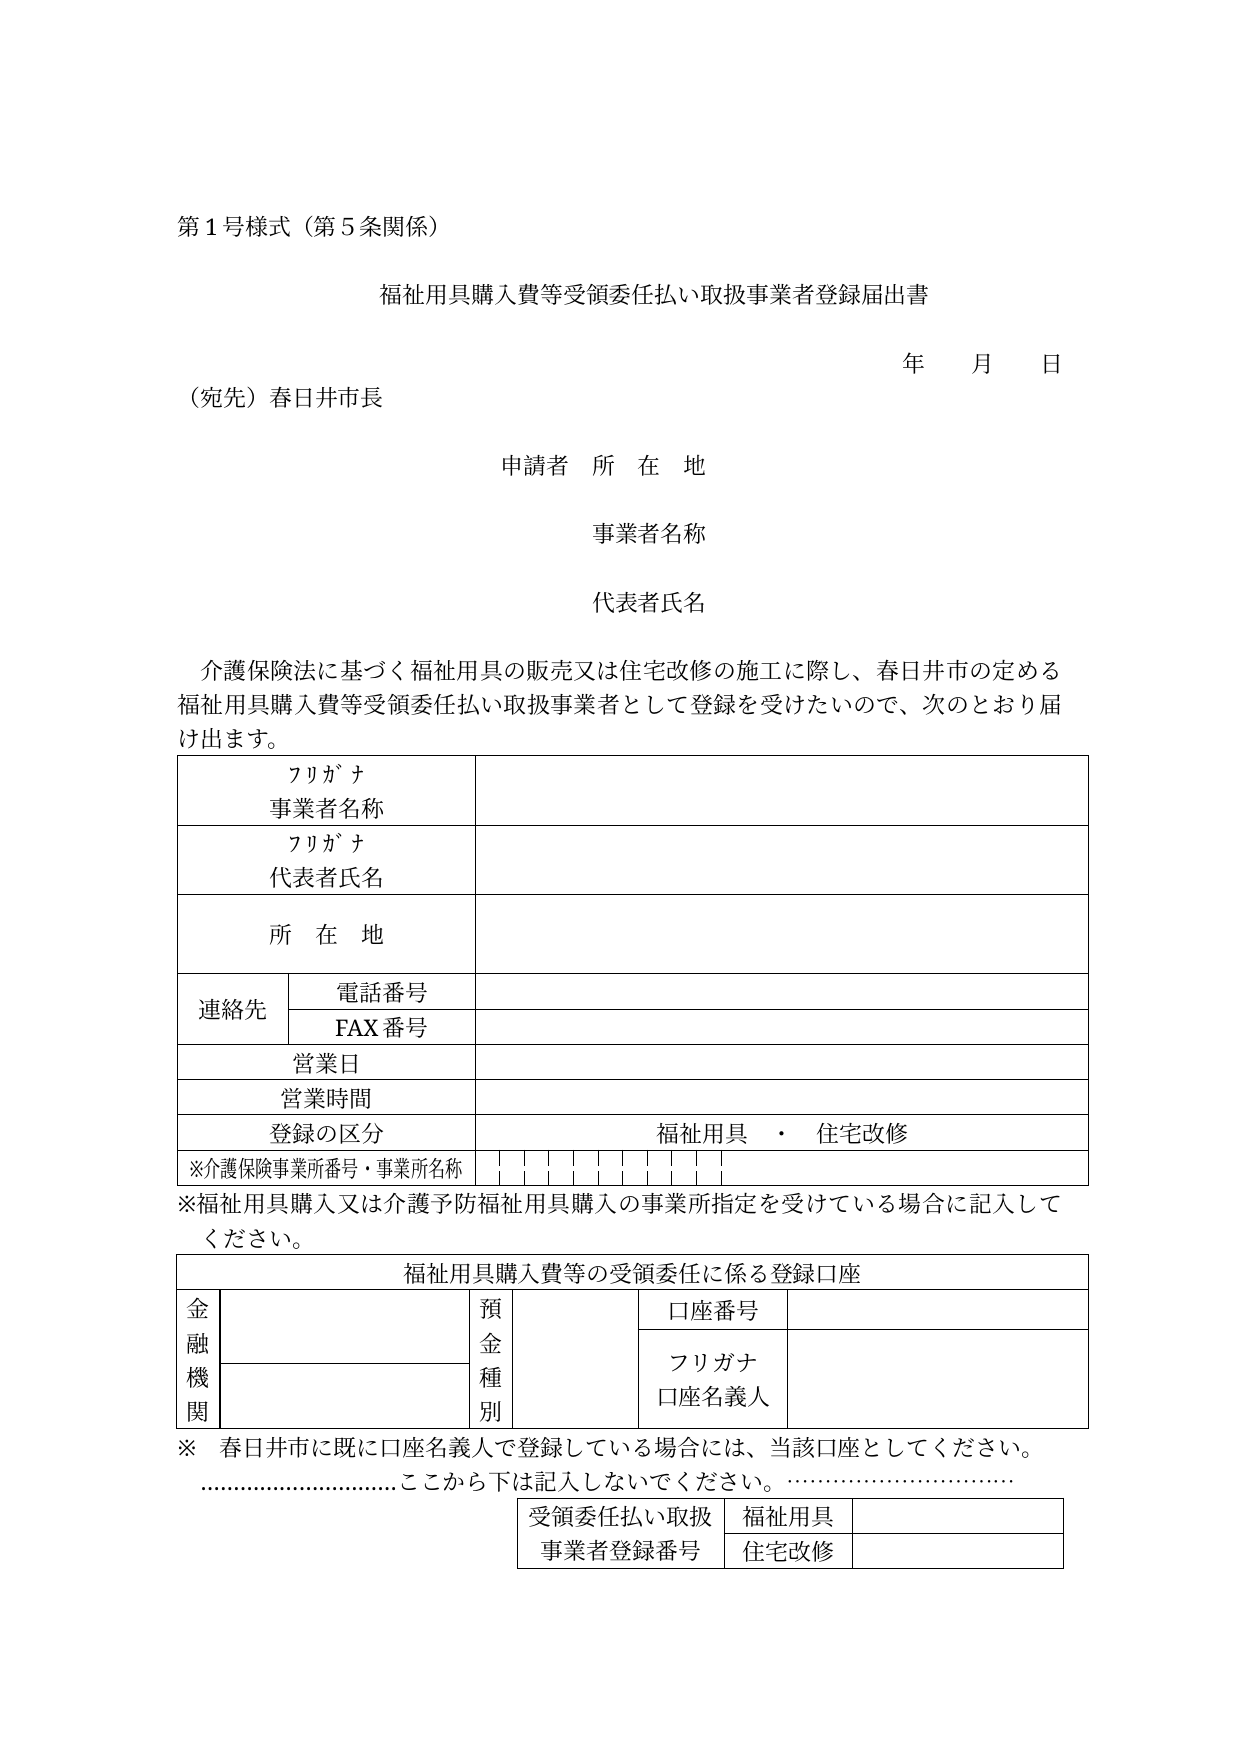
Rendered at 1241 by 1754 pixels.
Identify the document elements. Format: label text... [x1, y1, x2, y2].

text ※ 春日井市に既に口座名義人で登録している場合には、当該口座としてください。 [177, 1429, 1063, 1463]
table_header ﾌ ﾘ ｶﾞ ﾅ 事業者名称 [178, 756, 475, 824]
table_cell [574, 1151, 598, 1185]
table_cell [476, 895, 1088, 973]
table_cell 連絡先 [178, 974, 288, 1044]
table_cell [598, 1151, 623, 1185]
table_header 受領委任払い取扱 事業者登録番号 [518, 1499, 724, 1568]
table_cell [524, 1151, 549, 1185]
text …………………………ここから下は記入しないでください。………………………… [177, 1463, 1063, 1498]
table_cell 所 在 地 [178, 895, 475, 973]
table_cell [476, 1151, 500, 1185]
table_cell 電話番号 [289, 974, 475, 1009]
table_cell 営業日 [178, 1045, 475, 1079]
text 第1号様式（第５条関係） [177, 208, 1063, 243]
text （宛先）春日井市長 [177, 379, 1063, 413]
table_cell [549, 1151, 573, 1185]
text ※福祉用具購入又は介護予防福祉用具購入の事業所指定を受けている場合に記入してください。 [177, 1186, 1063, 1254]
table_cell FAX番号 [289, 1010, 475, 1044]
text 福祉用具購入費等受領委任払い取扱事業者登録届出書 [177, 277, 1063, 311]
table_header 福祉用具 [725, 1499, 852, 1533]
table_cell [221, 1364, 469, 1428]
table_cell [476, 974, 1088, 1009]
table_cell 預金種別 [470, 1290, 512, 1428]
table_cell 福祉用具 ・ 住宅改修 [476, 1115, 1088, 1149]
text 介護保険法に基づく福祉用具の販売又は住宅改修の施工に際し、春日井市の定める福祉用具購入費等受領委任払い取扱事業者として登録を受けたいので、次のとおり届け出ます。 [177, 653, 1063, 755]
table_cell 登録の区分 [178, 1115, 475, 1149]
table_header [476, 756, 1088, 824]
table_cell [500, 1151, 524, 1185]
table_cell [513, 1290, 638, 1428]
table_cell 住宅改修 [725, 1534, 852, 1568]
table_cell [476, 1045, 1088, 1079]
table_cell ※介護保険事業所番号・事業所名称 [178, 1151, 475, 1185]
table_cell [623, 1151, 647, 1185]
table_cell [788, 1290, 1088, 1328]
table_cell [476, 1010, 1088, 1044]
table_cell 口座番号 [639, 1290, 787, 1328]
table_header 福祉用具購入費等の受領委任に係る登録口座 [177, 1255, 1088, 1289]
table_cell [853, 1534, 1063, 1568]
text 申請者 所 在 地 [477, 448, 1063, 482]
table_cell [476, 826, 1088, 894]
text 代表者氏名 [477, 584, 1063, 618]
table_cell [221, 1290, 469, 1363]
table_cell [647, 1151, 672, 1185]
text 年 月 日 [177, 345, 1063, 379]
table_cell 営業時間 [178, 1080, 475, 1114]
table_cell [721, 1151, 1088, 1185]
table_cell [788, 1330, 1088, 1428]
table_cell [476, 1080, 1088, 1114]
table_cell フリガナ 口座名義人 [639, 1330, 787, 1428]
table_cell ﾌ ﾘ ｶﾞ ﾅ 代表者氏名 [178, 826, 475, 894]
table_cell [696, 1151, 721, 1185]
table_cell 金融機関 [177, 1290, 219, 1428]
text 事業者名称 [477, 516, 1063, 550]
table_header [853, 1499, 1063, 1533]
table_cell [672, 1151, 696, 1185]
